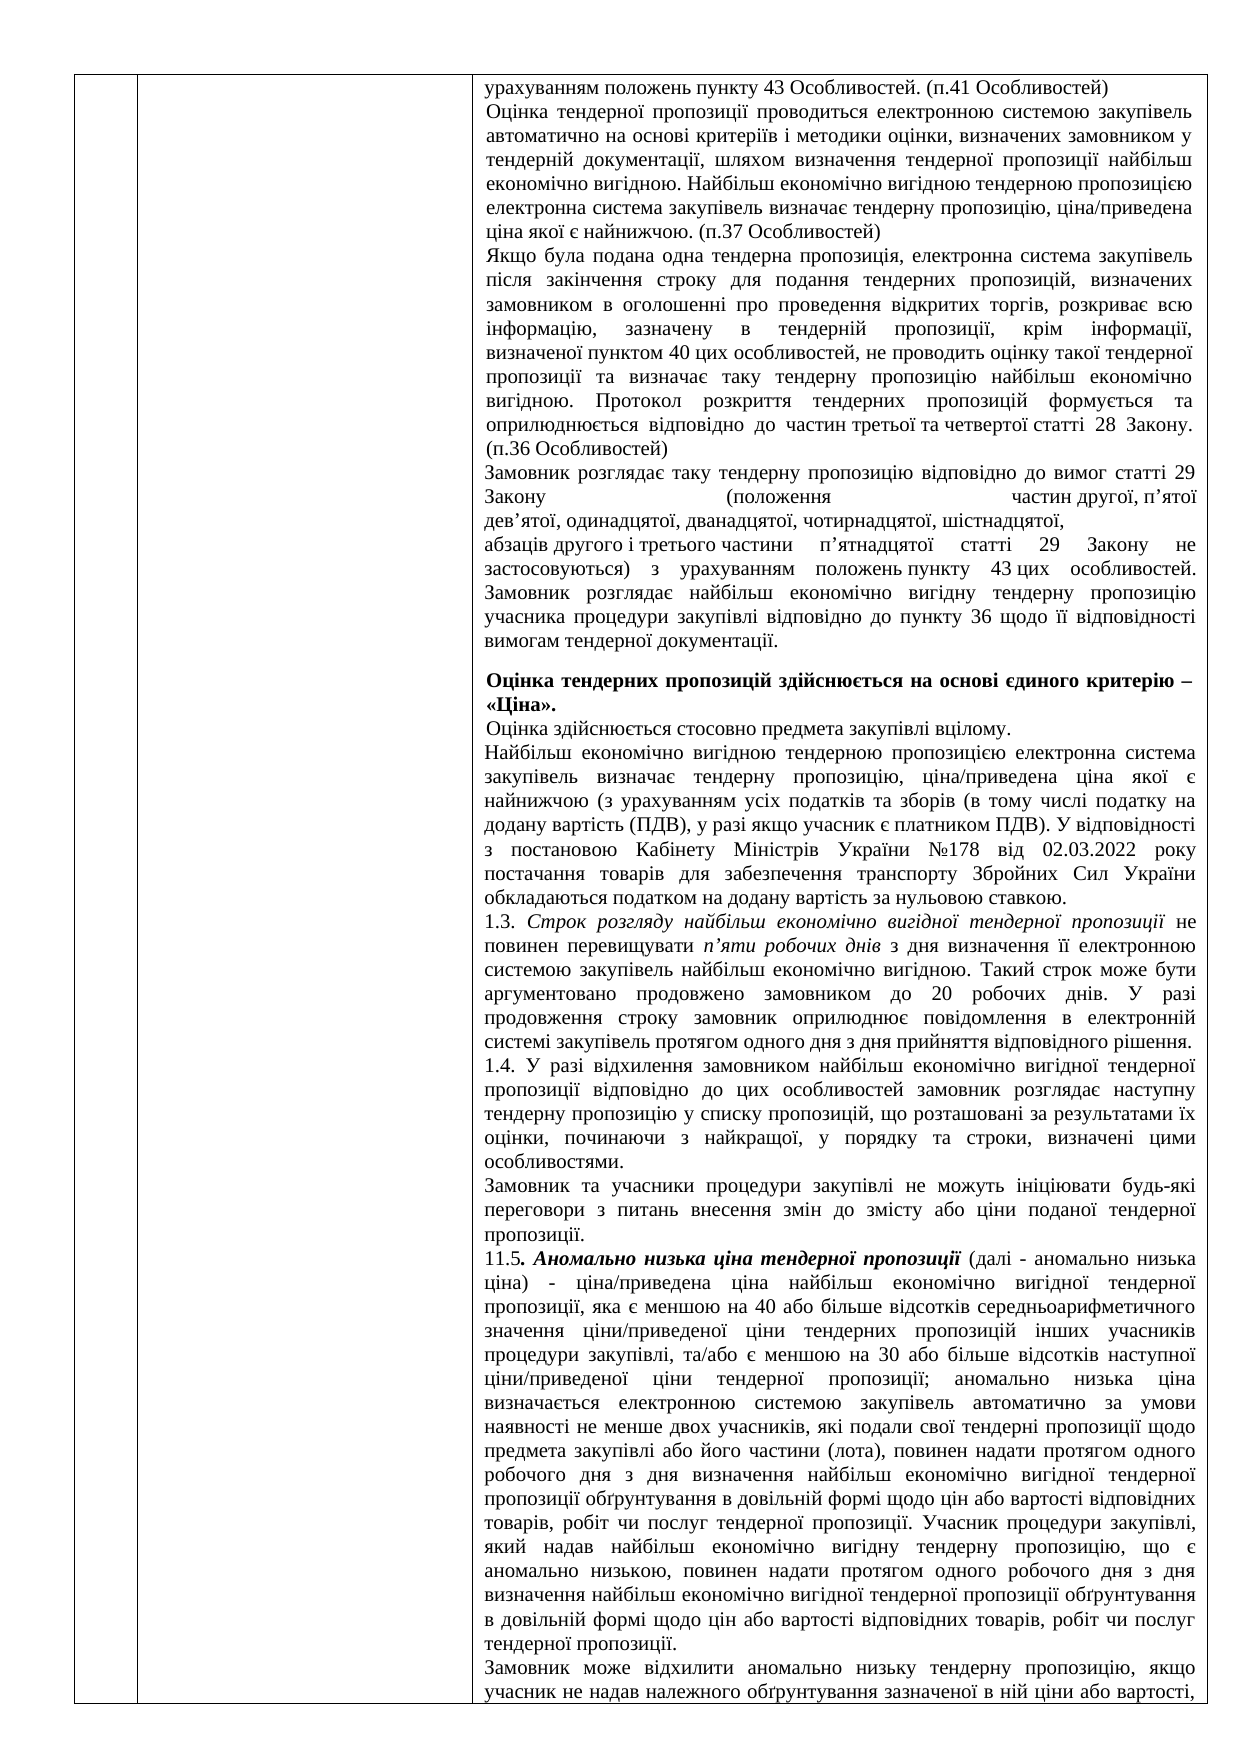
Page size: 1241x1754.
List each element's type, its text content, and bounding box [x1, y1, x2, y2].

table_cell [138, 75, 472, 1703]
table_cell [473, 75, 1207, 1703]
table_cell 1 [75, 75, 137, 1703]
